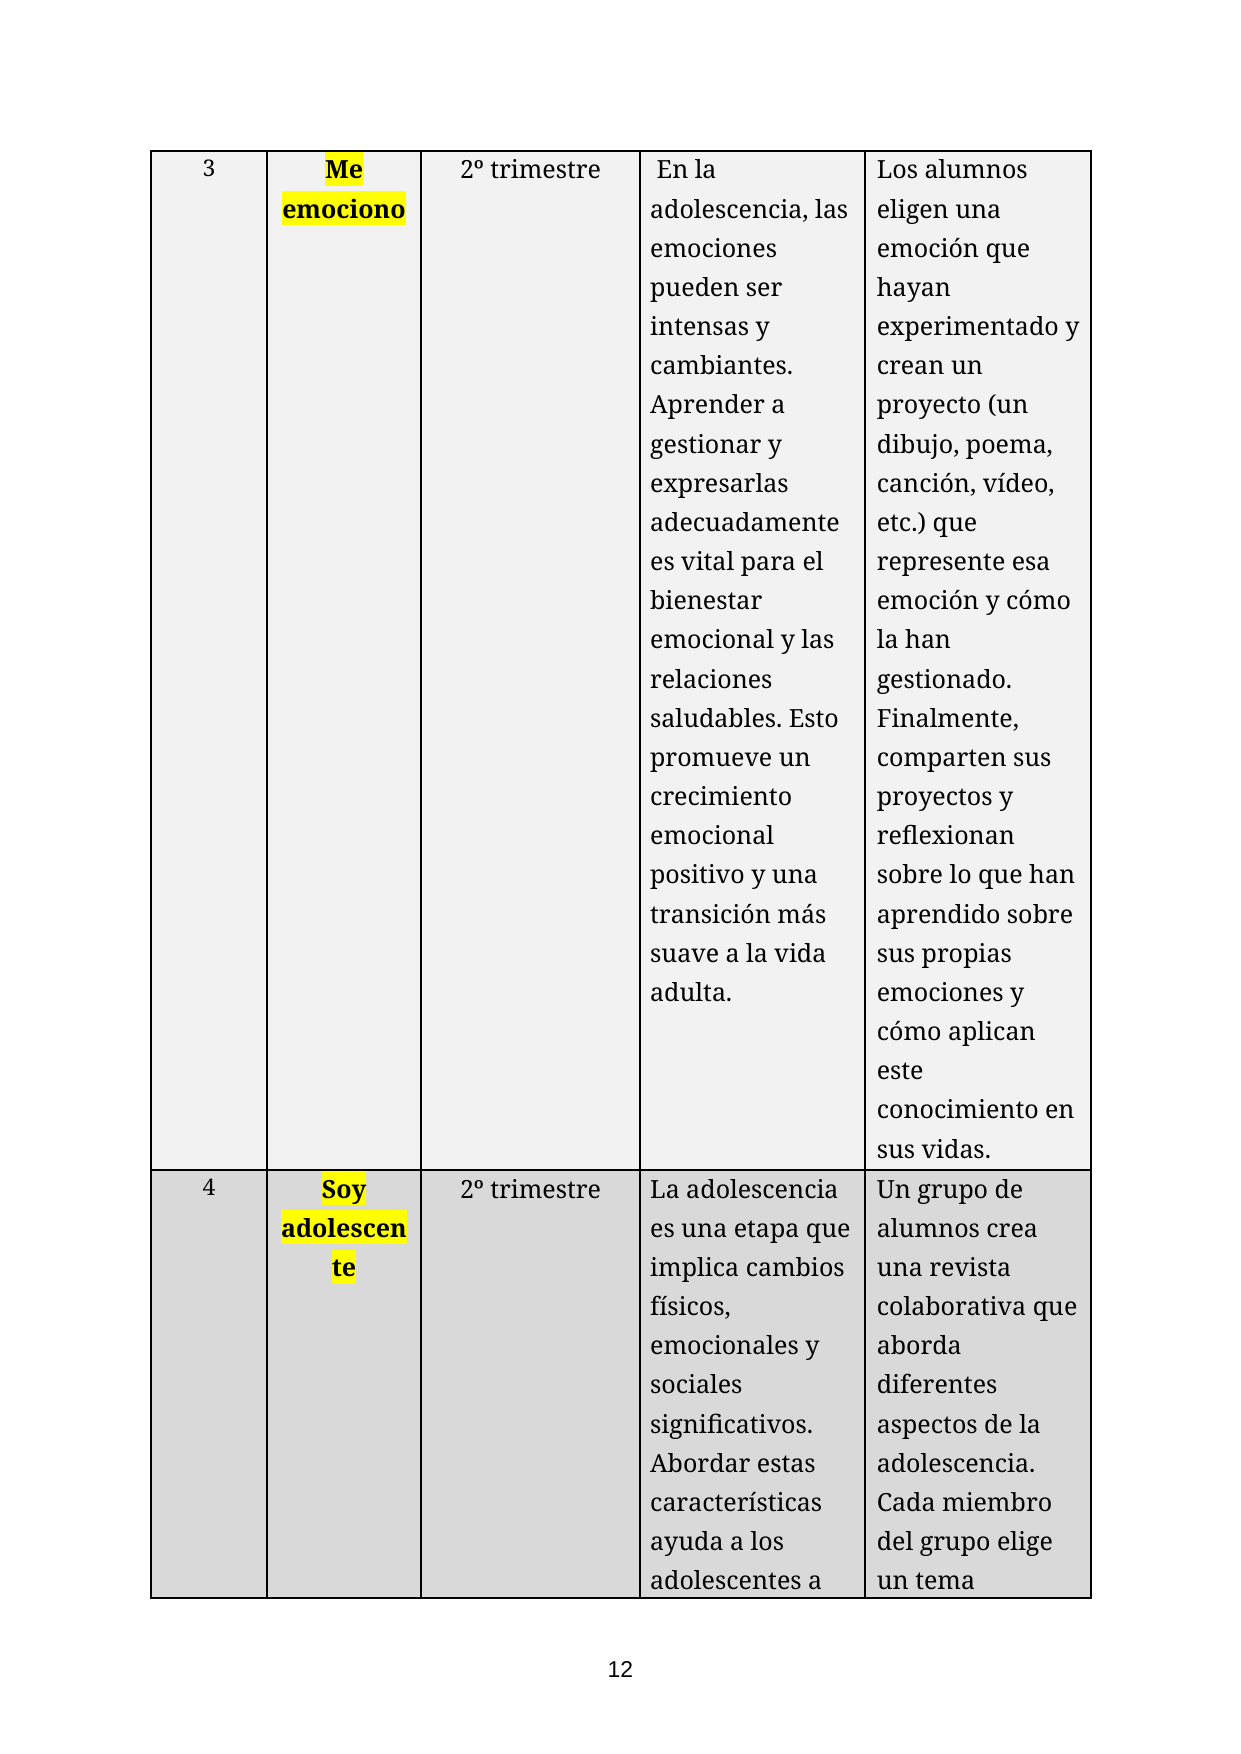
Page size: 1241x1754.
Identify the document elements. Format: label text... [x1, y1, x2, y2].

table_cell Soy adolescente [268, 1171, 420, 1597]
table_cell Los alumnos eligen una emoción que hayan experimentado y crean un proyecto (un dibujo, poema, canción, vídeo, etc.) que represente esa emoción y cómo la han gestionado. Finalmente, comparten sus proyectos y reflexionan sobre lo que han aprendido sobre sus propias emociones y cómo aplican este conocimiento en sus vidas. [866, 152, 1090, 1169]
table_cell 2º trimestre [422, 152, 639, 1169]
table_cell En la adolescencia, las emociones pueden ser intensas y cambiantes. Aprender a gestionar y expresarlas adecuadamente es vital para el bienestar emocional y las relaciones saludables. Esto promueve un crecimiento emocional positivo y una transición más suave a la vida adulta. [641, 152, 864, 1169]
table_cell 2º trimestre [422, 1171, 639, 1597]
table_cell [641, 1171, 864, 1597]
table_cell 3 [152, 152, 266, 1169]
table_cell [866, 1171, 1090, 1597]
table_cell 4 [152, 1171, 266, 1597]
table_cell Me emociono [268, 152, 420, 1169]
